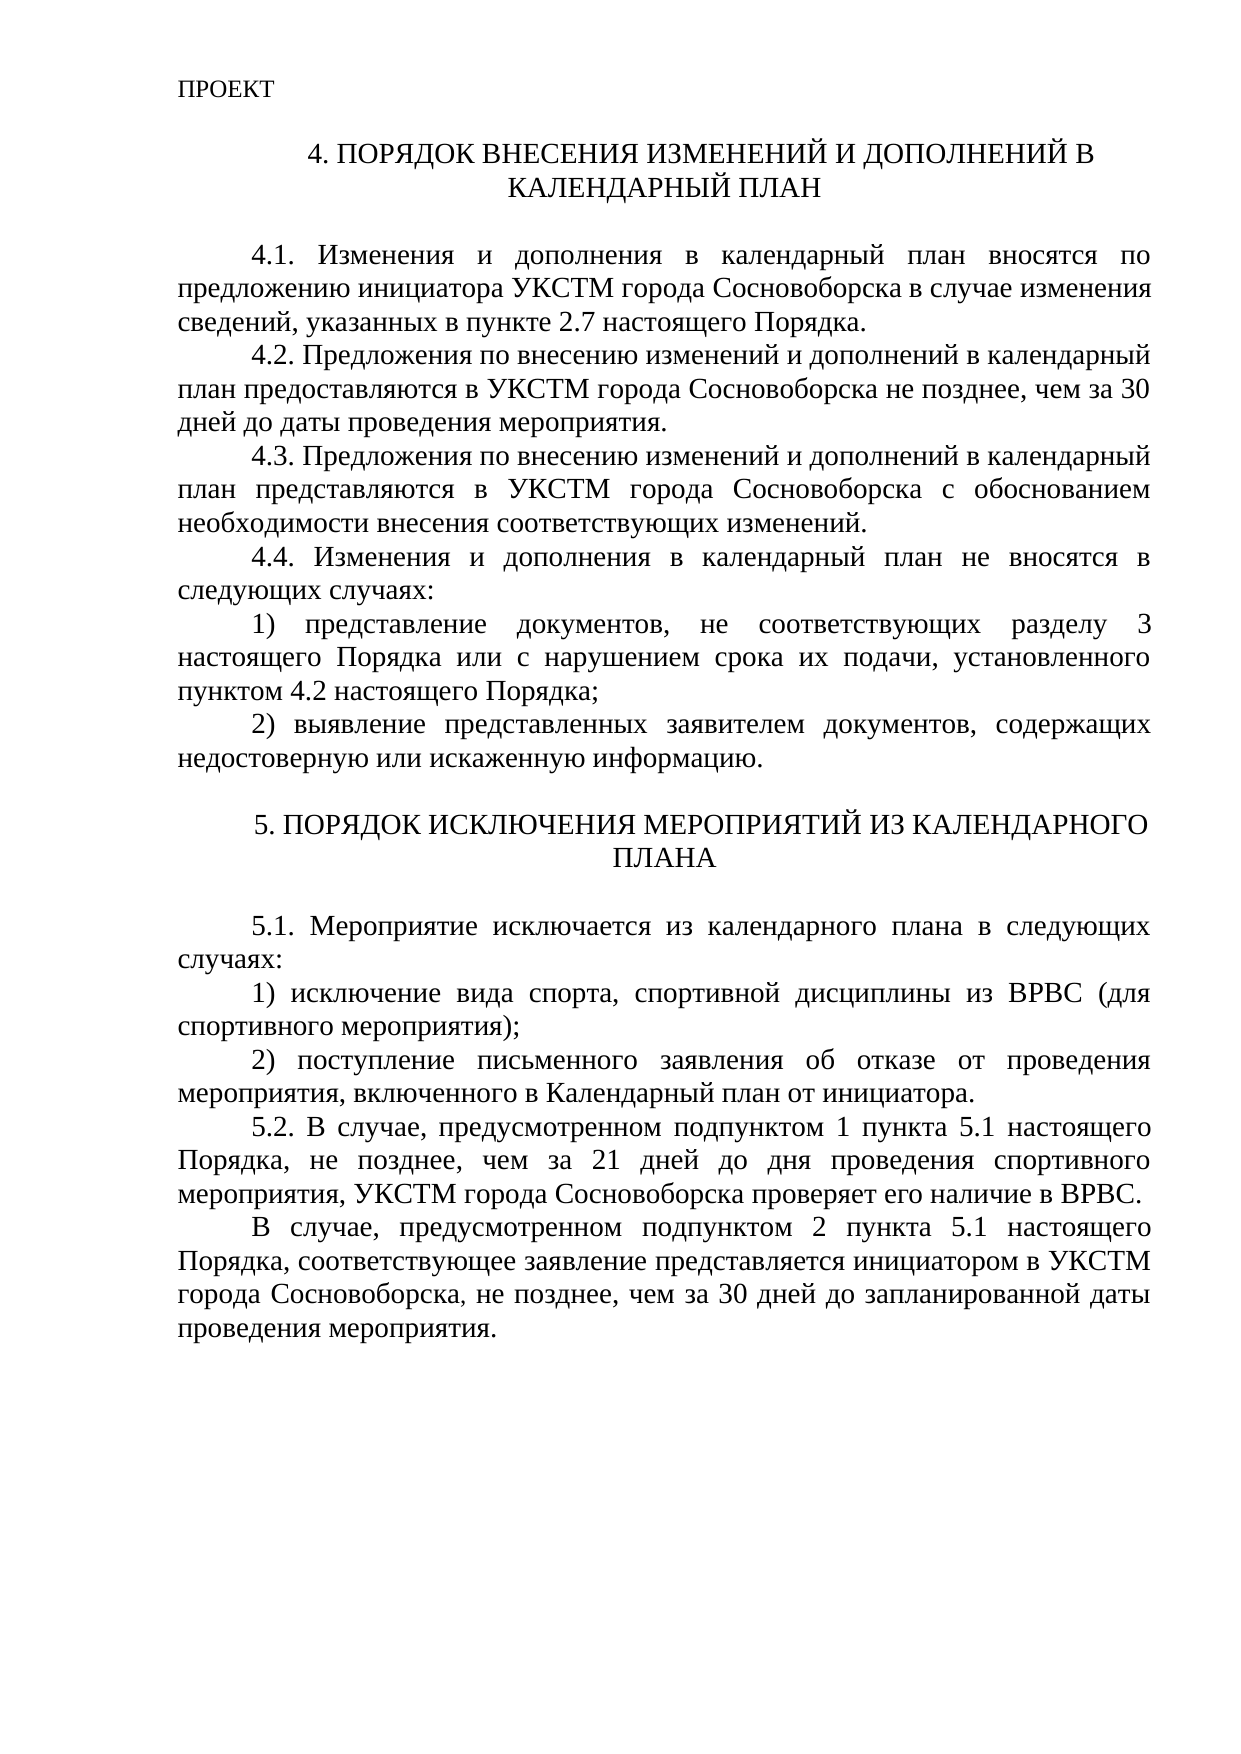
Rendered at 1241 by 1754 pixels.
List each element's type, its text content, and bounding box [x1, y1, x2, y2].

text 4. ПОРЯДОК ВНЕСЕНИЯ ИЗМЕНЕНИЙ И ДОПОЛНЕНИЙ В КАЛЕНДАРНЫЙ ПЛАН [177, 136, 1152, 203]
text 1) исключение вида спорта, спортивной дисциплины из ВРВС (для спортивного мероприятия); [177, 975, 1152, 1042]
text 5.1. Мероприятие исключается из календарного плана в следующих случаях: [177, 908, 1152, 975]
text 2) поступление письменного заявления об отказе от проведения мероприятия, включенного в Календарный план от инициатора. [177, 1042, 1152, 1109]
text 4.3. Предложения по внесению изменений и дополнений в календарный план представляются в УКСТМ города Сосновоборска с обоснованием необходимости внесения соответствующих изменений. [177, 438, 1152, 539]
text 4.1. Изменения и дополнения в календарный план вносятся по предложению инициатора УКСТМ города Сосновоборска в случае изменения сведений, указанных в пункте 2.7 настоящего Порядка. [177, 237, 1152, 337]
text 5.2. В случае, предусмотренном подпунктом 1 пункта 5.1 настоящего Порядка, не позднее, чем за 21 дней до дня проведения спортивного мероприятия, УКСТМ города Сосновоборска проверяет его наличие в ВРВС. [177, 1109, 1152, 1209]
text 2) выявление представленных заявителем документов, содержащих недостоверную или искаженную информацию. [177, 706, 1152, 773]
text 1) представление документов, не соответствующих разделу 3 настоящего Порядка или с нарушением срока их подачи, установленного пунктом 4.2 настоящего Порядка; [177, 606, 1152, 706]
text 4.4. Изменения и дополнения в календарный план не вносятся в следующих случаях: [177, 539, 1152, 606]
text 5. ПОРЯДОК ИСКЛЮЧЕНИЯ МЕРОПРИЯТИЙ ИЗ КАЛЕНДАРНОГО ПЛАНА [177, 807, 1152, 874]
text В случае, предусмотренном подпунктом 2 пункта 5.1 настоящего Порядка, соответствующее заявление представляется инициатором в УКСТМ города Сосновоборска, не позднее, чем за 30 дней до запланированной даты проведения мероприятия. [177, 1209, 1152, 1344]
text 4.2. Предложения по внесению изменений и дополнений в календарный план предоставляются в УКСТМ города Сосновоборска не позднее, чем за 30 дней до даты проведения мероприятия. [177, 337, 1152, 438]
